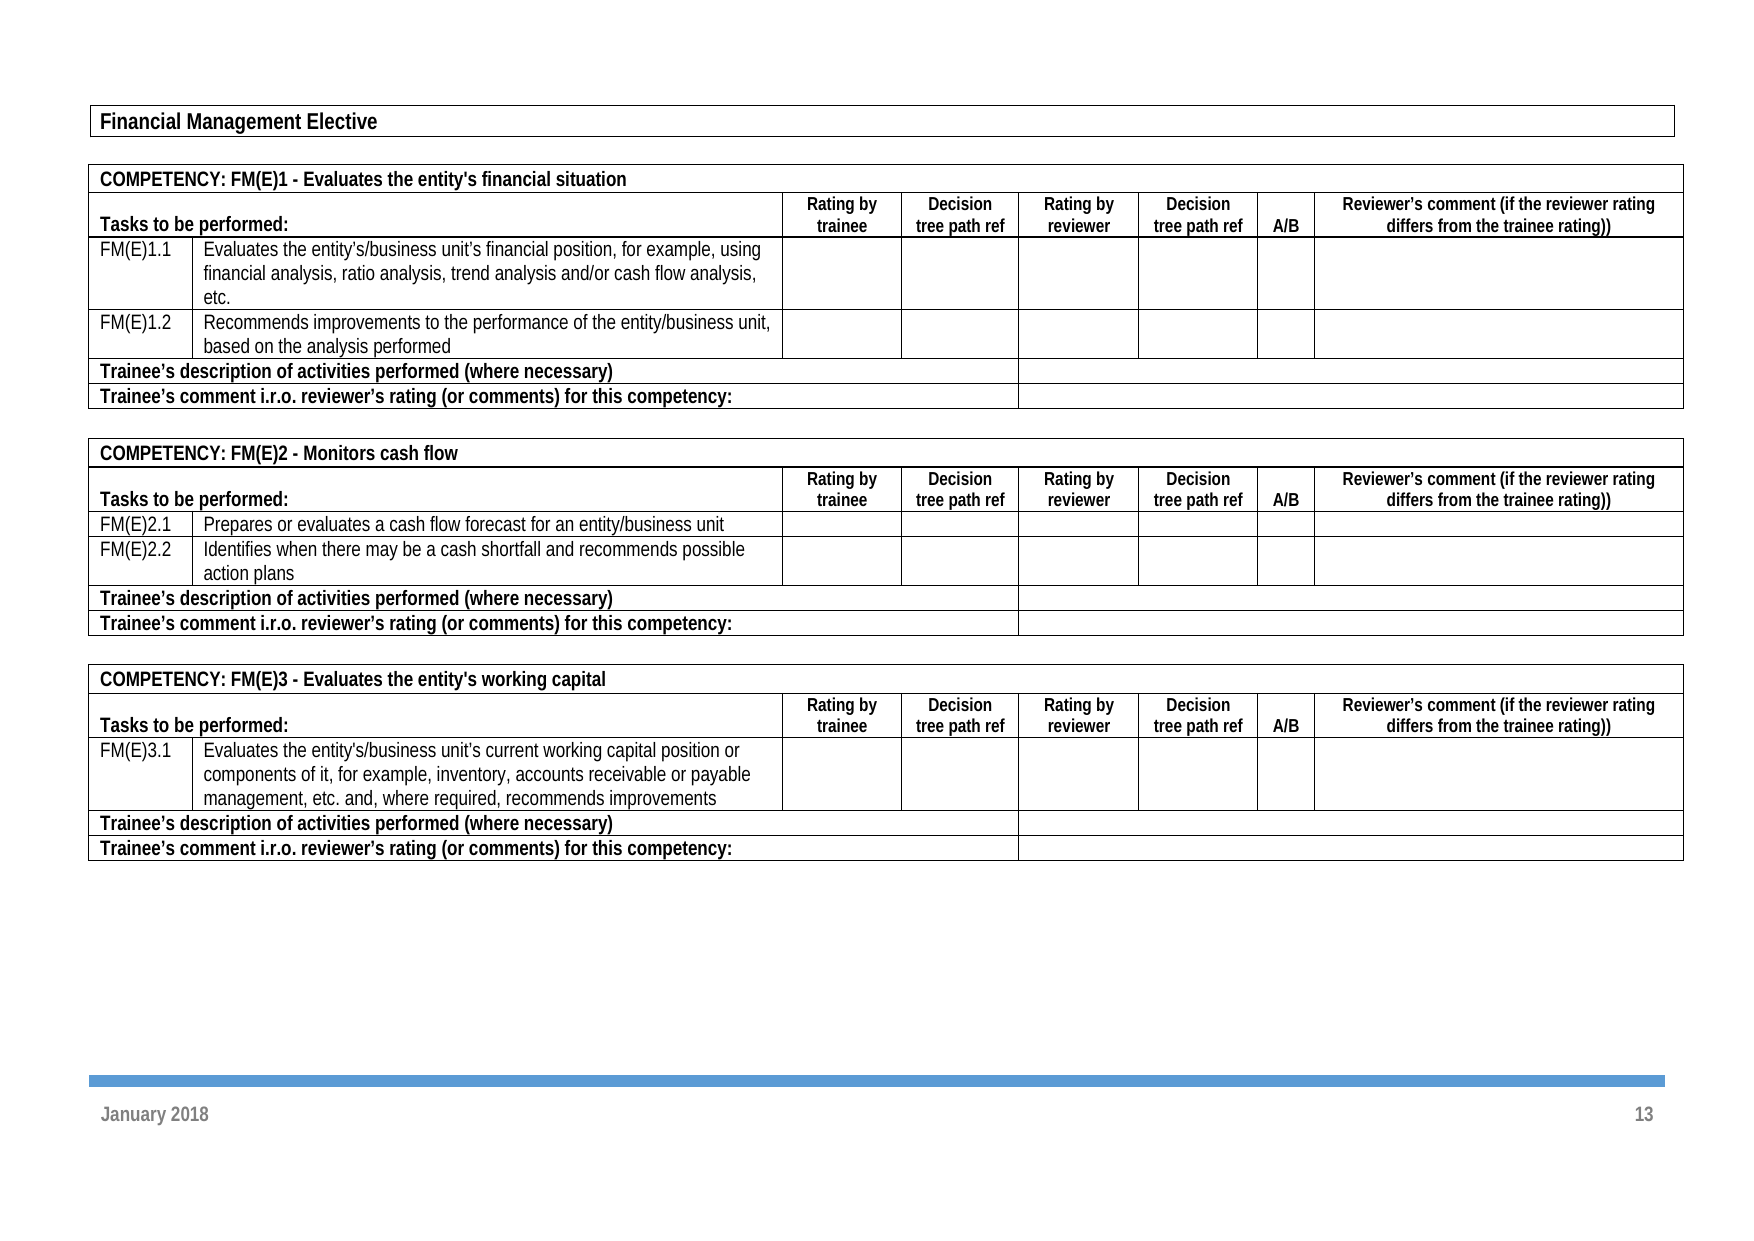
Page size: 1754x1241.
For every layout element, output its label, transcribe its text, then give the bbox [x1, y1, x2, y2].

table_cell Rating by reviewer [1019, 468, 1138, 511]
table_cell Prepares or evaluates a cash flow forecast for an entity/business unit [193, 512, 782, 536]
table_cell Reviewer’s comment (if the reviewer rating differs from the trainee rating)) [1315, 468, 1683, 511]
table_cell Rating by trainee [783, 468, 901, 511]
table_cell Trainee’s description of activities performed (where necessary) [89, 811, 1018, 835]
table_header COMPETENCY: FM(E)3 - Evaluates the entity's working capital [89, 665, 1683, 693]
table_cell FM(E)2.2 [89, 537, 192, 584]
table_cell Trainee’s description of activities performed (where necessary) [89, 586, 1018, 609]
table_cell Recommends improvements to the performance of the entity/business unit, based on the analysis performed [193, 310, 782, 358]
table_cell Rating by trainee [783, 193, 901, 236]
table_cell [1315, 238, 1683, 309]
table_cell [1019, 811, 1683, 835]
table_header COMPETENCY: FM(E)1 - Evaluates the entity's financial situation [89, 165, 1683, 192]
table_cell Decision tree path ref [902, 468, 1018, 511]
table_cell Reviewer’s comment (if the reviewer rating differs from the trainee rating)) [1315, 694, 1683, 737]
table_cell Rating by reviewer [1019, 694, 1138, 737]
table_cell Rating by trainee [783, 694, 901, 737]
table_cell Reviewer’s comment (if the reviewer rating differs from the trainee rating)) [1315, 193, 1683, 236]
table_cell Decision tree path ref [1139, 694, 1257, 737]
table_cell [1019, 384, 1683, 408]
table_cell [1258, 537, 1314, 584]
table_cell Trainee’s comment i.r.o. reviewer’s rating (or comments) for this competency: [89, 611, 1018, 634]
table_cell Trainee’s comment i.r.o. reviewer’s rating (or comments) for this competency: [89, 836, 1018, 860]
table_cell [1258, 238, 1314, 309]
table_cell [1315, 310, 1683, 358]
table_cell Decision tree path ref [902, 694, 1018, 737]
table_cell FM(E)2.1 [89, 512, 192, 536]
table_cell [1019, 310, 1138, 358]
table_cell Identifies when there may be a cash shortfall and recommends possible action plans [193, 537, 782, 584]
table_cell Tasks to be performed: [89, 468, 782, 511]
table_cell [783, 537, 901, 584]
table_cell Evaluates the entity's/business unit’s current working capital position or components of it, for example, inventory, accounts receivable or payable management, etc. and, where required, recommends improvements [193, 738, 782, 810]
table_cell Rating by reviewer [1019, 193, 1138, 236]
table_cell A/B [1258, 694, 1314, 737]
table_cell [1258, 310, 1314, 358]
table_cell [1019, 836, 1683, 860]
table_cell [1019, 738, 1138, 810]
table_cell [1258, 512, 1314, 536]
table_cell Trainee’s description of activities performed (where necessary) [89, 359, 1018, 383]
table_cell A/B [1258, 468, 1314, 511]
table_cell Evaluates the entity’s/business unit’s financial position, for example, using financial analysis, ratio analysis, trend analysis and/or cash flow analysis, etc. [193, 238, 782, 309]
table_cell [1019, 611, 1683, 634]
table_cell [1019, 359, 1683, 383]
table_cell [783, 238, 901, 309]
table_header COMPETENCY: FM(E)2 - Monitors cash flow [89, 439, 1683, 466]
table_cell [1019, 512, 1138, 536]
table_cell Tasks to be performed: [89, 193, 782, 236]
table_cell Decision tree path ref [1139, 193, 1257, 236]
table_cell Trainee’s comment i.r.o. reviewer’s rating (or comments) for this competency: [89, 384, 1018, 408]
table_cell [1019, 238, 1138, 309]
text Financial Management Elective [91, 106, 1674, 136]
table_cell [1315, 738, 1683, 810]
table_cell [1139, 537, 1257, 584]
table_cell FM(E)1.2 [89, 310, 192, 358]
table_cell [902, 512, 1018, 536]
table_cell [902, 310, 1018, 358]
table_cell [1258, 738, 1314, 810]
table_cell [783, 738, 901, 810]
table_cell Decision tree path ref [902, 193, 1018, 236]
table_cell [1315, 512, 1683, 536]
table_cell Tasks to be performed: [89, 694, 782, 737]
table_cell FM(E)3.1 [89, 738, 192, 810]
table_cell [783, 310, 901, 358]
table_cell [902, 537, 1018, 584]
table_cell [902, 238, 1018, 309]
table_cell FM(E)1.1 [89, 238, 192, 309]
table_cell [1139, 512, 1257, 536]
table_cell [1019, 537, 1138, 584]
table_cell A/B [1258, 193, 1314, 236]
table_cell [902, 738, 1018, 810]
table_cell [1139, 310, 1257, 358]
table_cell [783, 512, 901, 536]
table_cell [1315, 537, 1683, 584]
table_cell [1139, 738, 1257, 810]
table_cell [1019, 586, 1683, 609]
table_cell Decision tree path ref [1139, 468, 1257, 511]
table_cell [1139, 238, 1257, 309]
